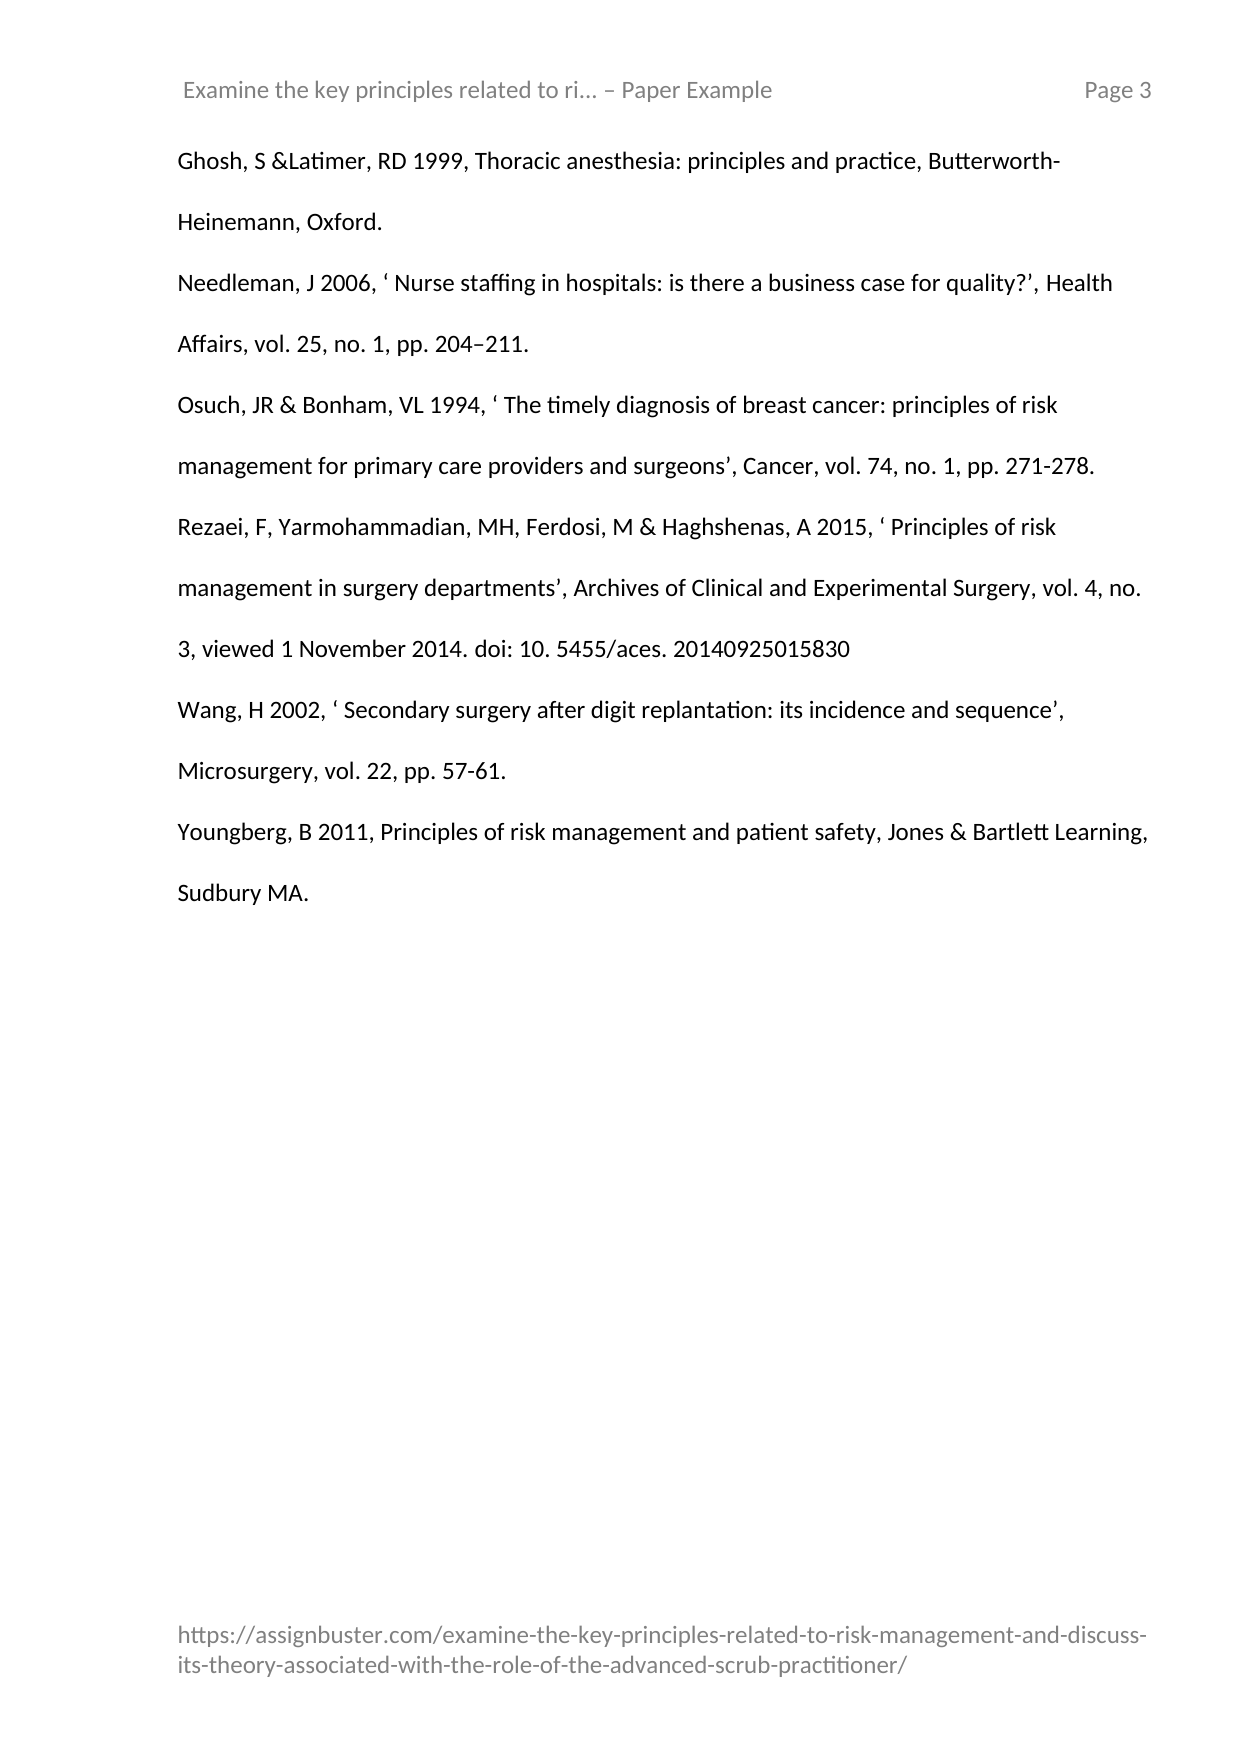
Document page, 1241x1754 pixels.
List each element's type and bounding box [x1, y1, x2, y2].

text [177, 145, 1152, 908]
